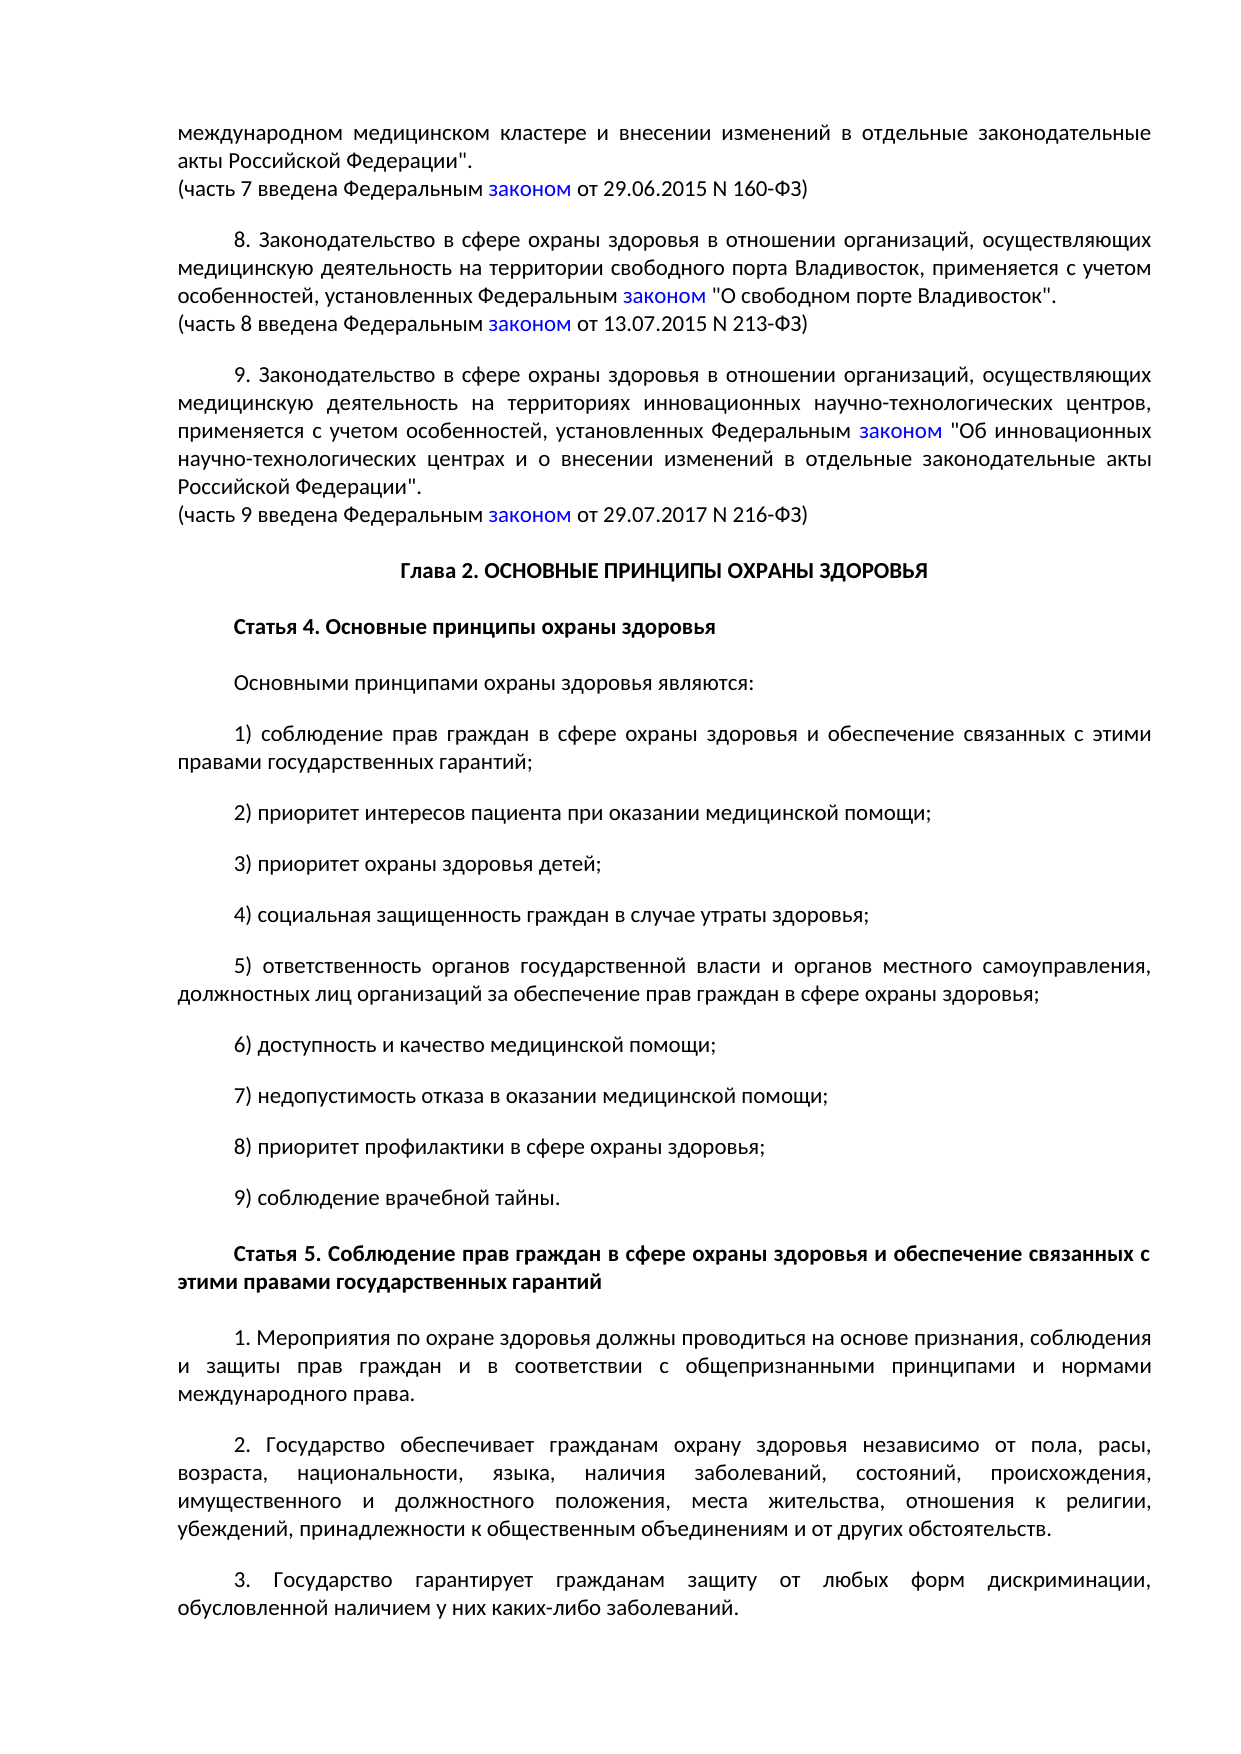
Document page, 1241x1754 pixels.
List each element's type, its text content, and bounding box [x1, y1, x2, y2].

title Статья 5. Соблюдение прав граждан в сфере охраны здоровья и обеспечение связанных с этими правами государственных гарантий [177, 1239, 1152, 1295]
text (часть 7 введена Федеральным законом от 29.06.2015 N 160-ФЗ) [177, 174, 1152, 202]
text 8. Законодательство в сфере охраны здоровья в отношении организаций, осуществляющих медицинскую деятельность на территории свободного порта Владивосток, применяется с учетом особенностей, установленных Федеральным законом "О свободном порте Владивосток". [177, 225, 1152, 309]
title Статья 4. Основные принципы охраны здоровья [177, 612, 1152, 640]
text 2) приоритет интересов пациента при оказании медицинской помощи; [177, 798, 1152, 826]
text 6) доступность и качество медицинской помощи; [177, 1030, 1152, 1058]
text (часть 9 введена Федеральным законом от 29.07.2017 N 216-ФЗ) [177, 500, 1152, 528]
title Глава 2. ОСНОВНЫЕ ПРИНЦИПЫ ОХРАНЫ ЗДОРОВЬЯ [177, 556, 1152, 584]
text 3. Государство гарантирует гражданам защиту от любых форм дискриминации, обусловленной наличием у них каких-либо заболеваний. [177, 1565, 1152, 1621]
text (часть 8 введена Федеральным законом от 13.07.2015 N 213-ФЗ) [177, 309, 1152, 337]
text 9) соблюдение врачебной тайны. [177, 1183, 1152, 1211]
text 7) недопустимость отказа в оказании медицинской помощи; [177, 1081, 1152, 1109]
text 1) соблюдение прав граждан в сфере охраны здоровья и обеспечение связанных с этими правами государственных гарантий; [177, 719, 1152, 775]
text 8) приоритет профилактики в сфере охраны здоровья; [177, 1132, 1152, 1160]
text 9. Законодательство в сфере охраны здоровья в отношении организаций, осуществляющих медицинскую деятельность на территориях инновационных научно-технологических центров, применяется с учетом особенностей, установленных Федеральным законом "Об инновационных научно-технологических центрах и о внесении изменений в отдельные законодательные акты Российской Федерации". [177, 360, 1152, 500]
text Основными принципами охраны здоровья являются: [177, 668, 1152, 696]
text 3) приоритет охраны здоровья детей; [177, 849, 1152, 877]
text 5) ответственность органов государственной власти и органов местного самоуправления, должностных лиц организаций за обеспечение прав граждан в сфере охраны здоровья; [177, 951, 1152, 1007]
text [177, 118, 1152, 174]
text 4) социальная защищенность граждан в случае утраты здоровья; [177, 900, 1152, 928]
text 2. Государство обеспечивает гражданам охрану здоровья независимо от пола, расы, возраста, национальности, языка, наличия заболеваний, состояний, происхождения, имущественного и должностного положения, места жительства, отношения к религии, убеждений, принадлежности к общественным объединениям и от других обстоятельств. [177, 1430, 1152, 1542]
text 1. Мероприятия по охране здоровья должны проводиться на основе признания, соблюдения и защиты прав граждан и в соответствии с общепризнанными принципами и нормами международного права. [177, 1323, 1152, 1407]
